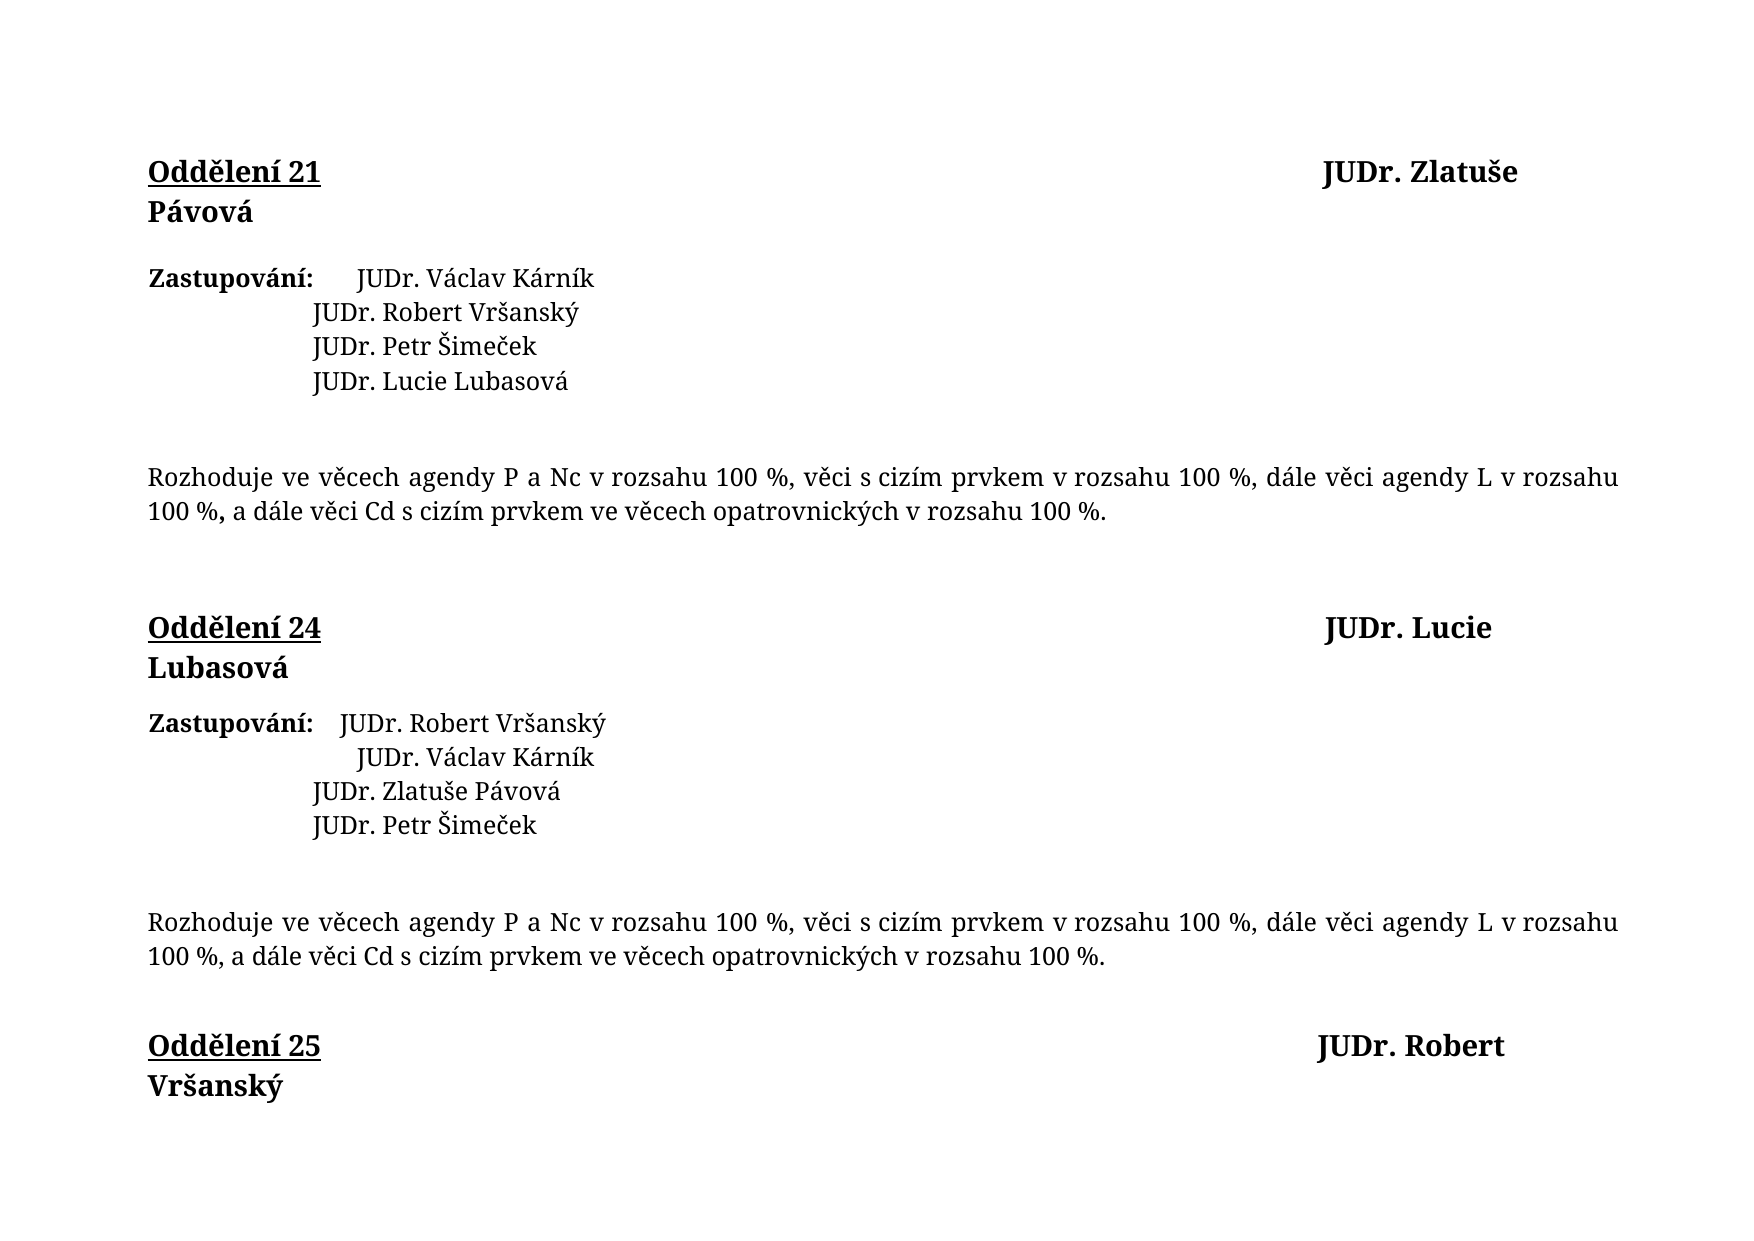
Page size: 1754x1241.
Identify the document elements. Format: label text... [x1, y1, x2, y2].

text JUDr. Václav Kárník [135, 739, 1618, 773]
subtitle Oddělení 25 JUDr. Robert Vršanský [147, 1025, 1607, 1104]
subtitle Oddělení 24 JUDr. Lucie Lubasová [147, 607, 1618, 687]
text JUDr. Lucie Lubasová [135, 363, 1618, 397]
text JUDr. Robert Vršanský [135, 295, 1618, 329]
text Zastupování: JUDr. Robert Vršanský [135, 705, 1618, 739]
text JUDr. Petr Šimeček [135, 807, 1618, 842]
text JUDr. Petr Šimeček [135, 329, 1618, 363]
text Zastupování: JUDr. Václav Kárník [135, 261, 1618, 295]
text JUDr. Zlatuše Pávová [135, 773, 1618, 807]
subtitle Oddělení 21 JUDr. Zlatuše Pávová [147, 151, 1607, 231]
